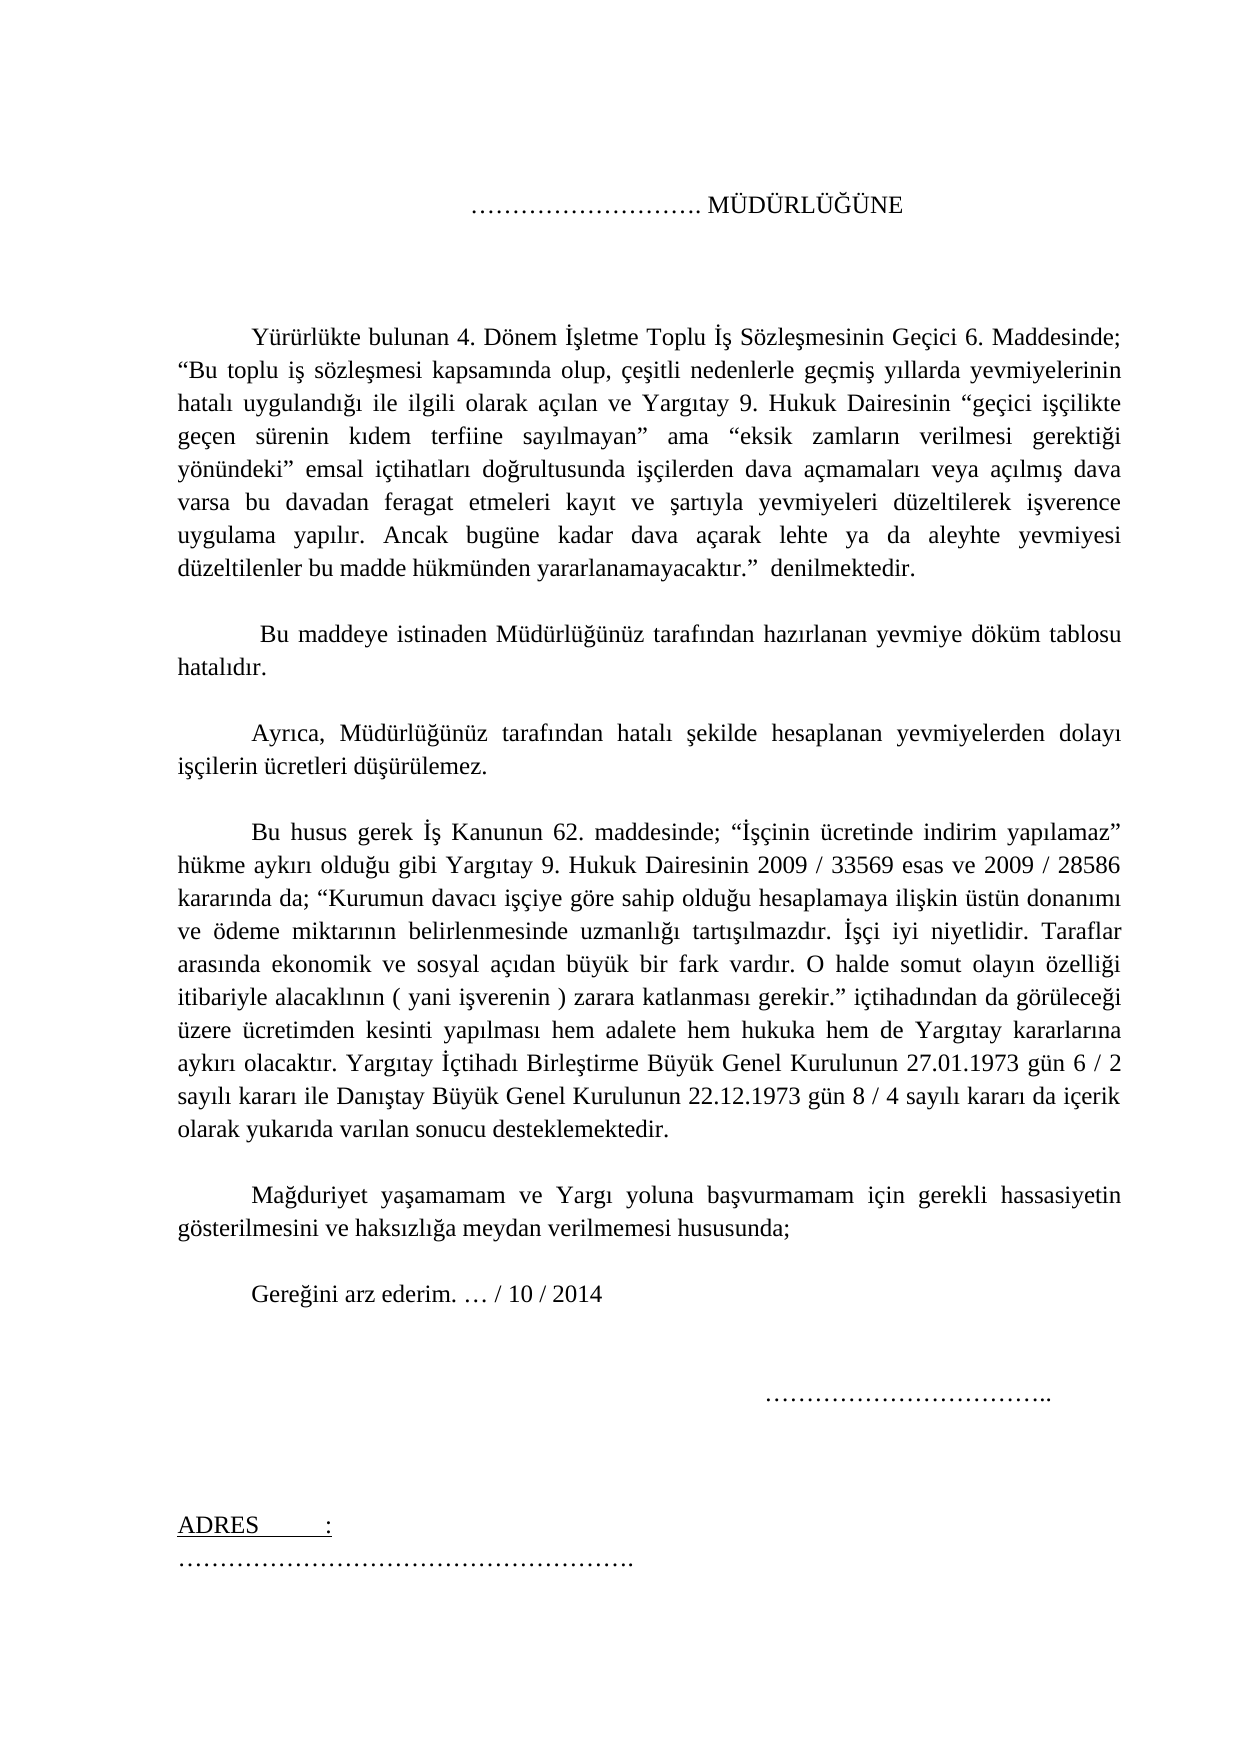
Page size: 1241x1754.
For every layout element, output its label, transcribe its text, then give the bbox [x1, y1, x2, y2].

text Gereğini arz ederim. … / 10 / 2014 [177, 1279, 1122, 1308]
text Mağduriyet yaşamamam ve Yargı yoluna başvurmamam için gerekli hassasiyetin gösterilmesini ve haksızlığa meydan verilmemesi hususunda; [177, 1180, 1122, 1242]
text …………………………….. [620, 1378, 1122, 1407]
text Ayrıca, Müdürlüğünüz tarafından hatalı şekilde hesaplanan yevmiyelerden dolayı işçilerin ücretleri düşürülemez. [177, 718, 1122, 780]
text ………………………………………………. [177, 1543, 1122, 1572]
text Yürürlükte bulunan 4. Dönem İşletme Toplu İş Sözleşmesinin Geçici 6. Maddesinde; “Bu toplu iş sözleşmesi kapsamında olup, çeşitli nedenlerle geçmiş yıllarda yevmiyelerinin hatalı uygulandığı ile ilgili olarak açılan ve Yargıtay 9. Hukuk Dairesinin “geçici işçilikte geçen sürenin kıdem terfiine sayılmayan” ama “eksik zamların verilmesi gerektiği yönündeki” emsal içtihatları doğrultusunda işçilerden dava açmamaları veya açılmış dava varsa bu davadan feragat etmeleri kayıt ve şartıyla yevmiyeleri düzeltilerek işverence uygulama yapılır. Ancak bugüne kadar dava açarak lehte ya da aleyhte yevmiyesi düzeltilenler bu madde hükmünden yararlanamayacaktır.” denilmektedir. [177, 322, 1122, 582]
text Bu maddeye istinaden Müdürlüğünüz tarafından hazırlanan yevmiye döküm tablosu hatalıdır. [177, 619, 1122, 681]
text Bu husus gerek İş Kanunun 62. maddesinde; “İşçinin ücretinde indirim yapılamaz” hükme aykırı olduğu gibi Yargıtay 9. Hukuk Dairesinin 2009 / 33569 esas ve 2009 / 28586 kararında da; “Kurumun davacı işçiye göre sahip olduğu hesaplamaya ilişkin üstün donanımı ve ödeme miktarının belirlenmesinde uzmanlığı tartışılmazdır. İşçi iyi niyetlidir. Taraflar arasında ekonomik ve sosyal açıdan büyük bir fark vardır. O halde somut olayın özelliği itibariyle alacaklının ( yani işverenin ) zarara katlanması gerekir.” içtihadından da görüleceği üzere ücretimden kesinti yapılması hem adalete hem hukuka hem de Yargıtay kararlarına aykırı olacaktır. Yargıtay İçtihadı Birleştirme Büyük Genel Kurulunun 27.01.1973 gün 6 / 2 sayılı kararı ile Danıştay Büyük Genel Kurulunun 22.12.1973 gün 8 / 4 sayılı kararı da içerik olarak yukarıda varılan sonucu desteklemektedir. [177, 817, 1122, 1143]
text ………………………. MÜDÜRLÜĞÜNE [177, 190, 1122, 218]
text ADRES : [177, 1511, 1122, 1539]
